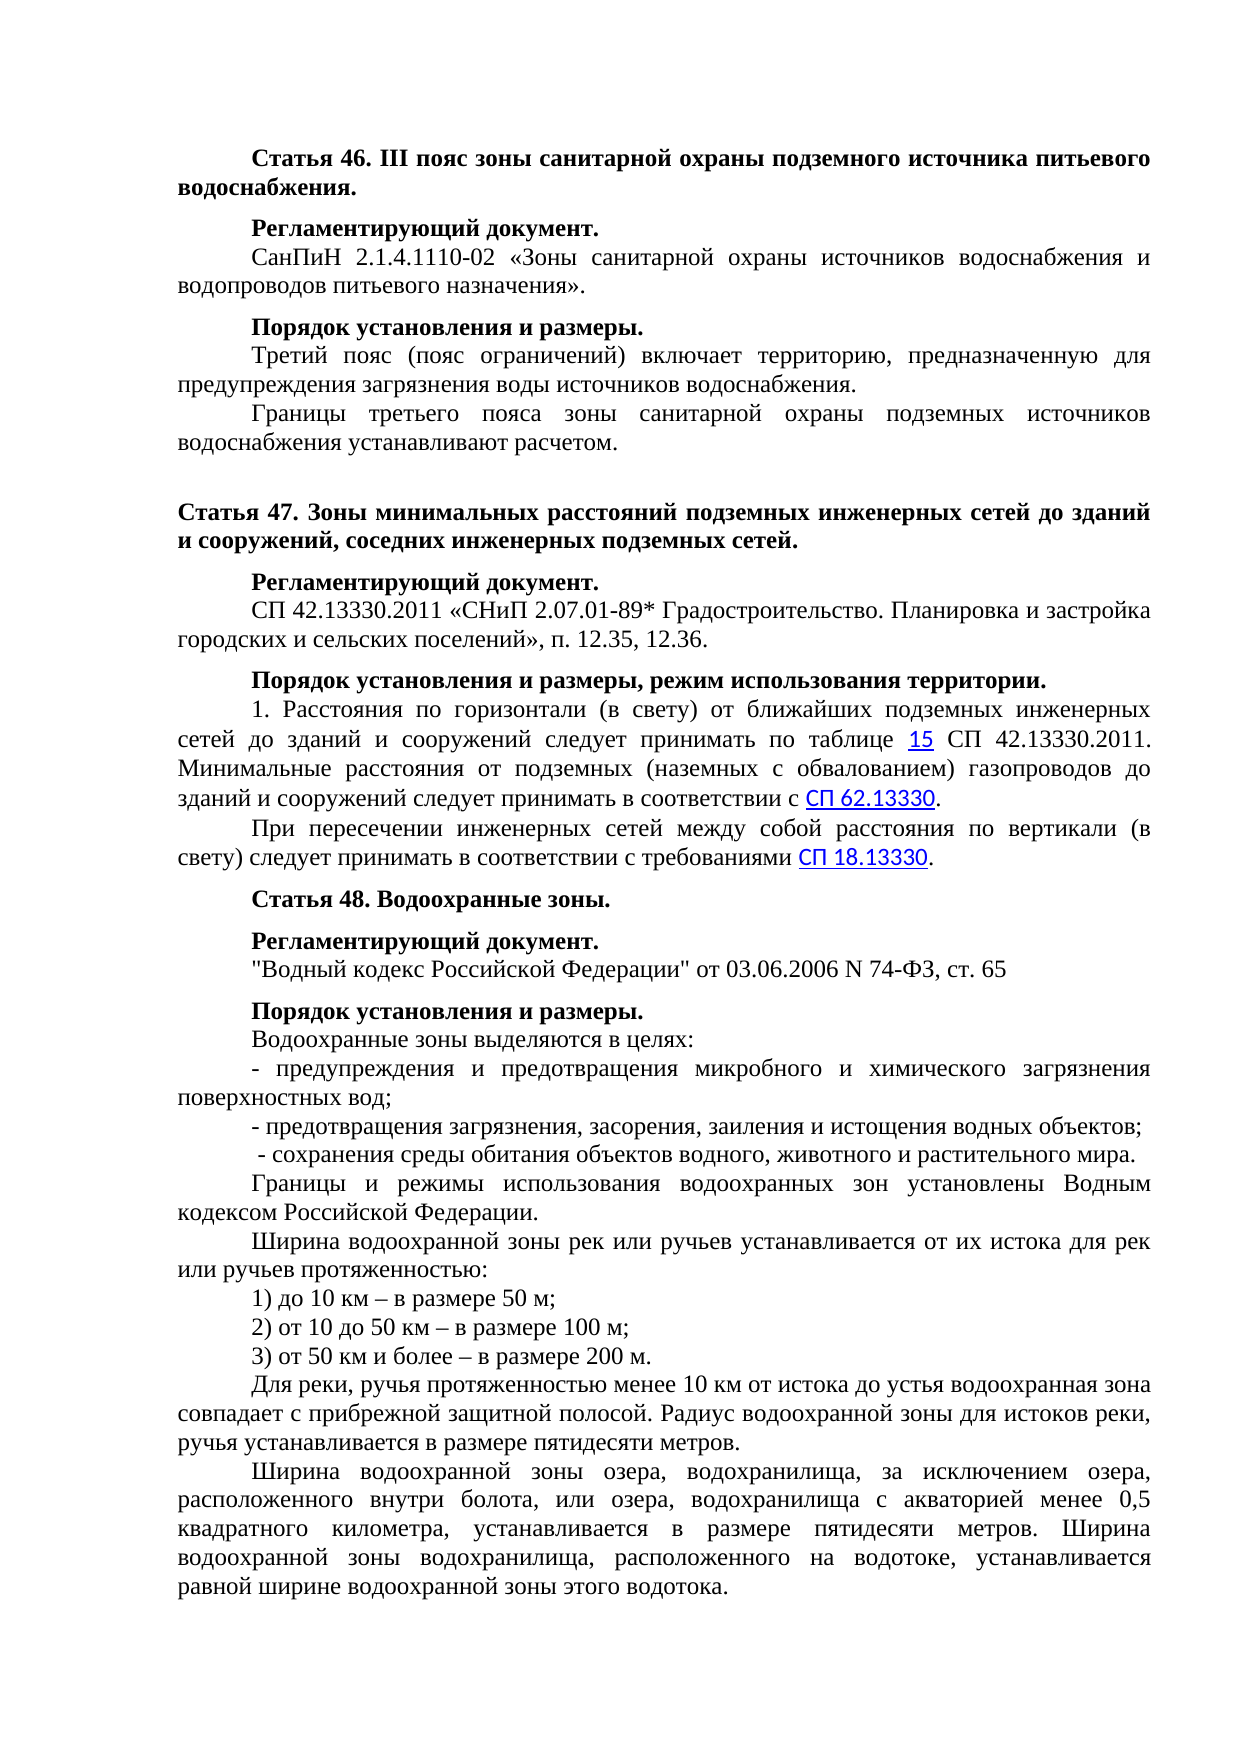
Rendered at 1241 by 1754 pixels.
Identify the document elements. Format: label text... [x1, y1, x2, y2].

text Порядок установления и размеры. [177, 996, 1152, 1024]
text Регламентирующий документ. [177, 567, 1152, 596]
text 2) от 10 до – в размере ; [177, 1312, 1152, 1341]
text "Водный кодекс Российской Федерации" от 03.06.2006 N 74-ФЗ, ст. 65 [177, 954, 1152, 983]
text Порядок установления и размеры. [177, 312, 1152, 341]
text Статья 48. Водоохранные зоны. [177, 884, 1152, 913]
text 1. Расстояния по горизонтали (в свету) от ближайших подземных инженерных сетей до зданий и сооружений следует принимать по таблице 15 СП 42.13330.2011. Минимальные расстояния от подземных (наземных с обвалованием) газопроводов до зданий и сооружений следует принимать в соответствии с СП 62.13330. [177, 694, 1152, 813]
text - сохранения среды обитания объектов водного, животного и растительного мира. [177, 1139, 1152, 1168]
text Статья 47. Зоны минимальных расстояний подземных инженерных сетей до зданий и сооружений, соседних инженерных подземных сетей. [177, 497, 1152, 554]
text - предупреждения и предотвращения микробного и химического загрязнения поверхностных вод; [177, 1053, 1152, 1111]
text Водоохранные зоны выделяются в целях: [177, 1024, 1152, 1053]
text СанПиН 2.1.4.1110-02 «Зоны санитарной охраны источников водоснабжения и водопроводов питьевого назначения». [177, 242, 1152, 299]
text Ширина водоохранной зоны озера, водохранилища, за исключением озера, расположенного внутри болота, или озера, водохранилища с акваторией менее 0,5 квадратного километра, устанавливается в размере пятидесяти метров. Ширина водоохранной зоны водохранилища, расположенного на водотоке, устанавливается равной ширине водоохранной зоны этого водотока. [177, 1456, 1152, 1599]
text - предотвращения загрязнения, засорения, заиления и истощения водных объектов; [177, 1111, 1152, 1139]
text Регламентирующий документ. [177, 926, 1152, 954]
text Регламентирующий документ. [177, 213, 1152, 242]
text Порядок установления и размеры, режим использования территории. [177, 666, 1152, 694]
text Третий пояс (пояс ограничений) включает территорию, предназначенную для предупреждения загрязнения воды источников водоснабжения. [177, 341, 1152, 398]
text При пересечении инженерных сетей между собой расстояния по вертикали (в свету) следует принимать в соответствии с требованиями СП 18.13330. [177, 813, 1152, 872]
text 1) до – в размере ; [177, 1283, 1152, 1312]
text Границы и режимы использования водоохранных зон установлены Водным кодексом Российской Федерации. [177, 1168, 1152, 1226]
text Границы третьего пояса зоны санитарной охраны подземных источников водоснабжения устанавливают расчетом. [177, 398, 1152, 456]
text Статья 46. III пояс зоны санитарной охраны подземного источника питьевого водоснабжения. [177, 143, 1152, 201]
text Для реки, ручья протяженностью менее от истока до устья водоохранная зона совпадает с прибрежной защитной полосой. Радиус водоохранной зоны для истоков реки, ручья устанавливается в размере пятидесяти метров. [177, 1369, 1152, 1456]
text Ширина водоохранной зоны рек или ручьев устанавливается от их истока для рек или ручьев протяженностью: [177, 1226, 1152, 1283]
text СП 42.13330.2011 «СНиП 2.07.01-89* Градостроительство. Планировка и застройка городских и сельских поселений», п. 12.35, 12.36. [177, 596, 1152, 653]
text 3) от и более – в размере . [177, 1341, 1152, 1369]
